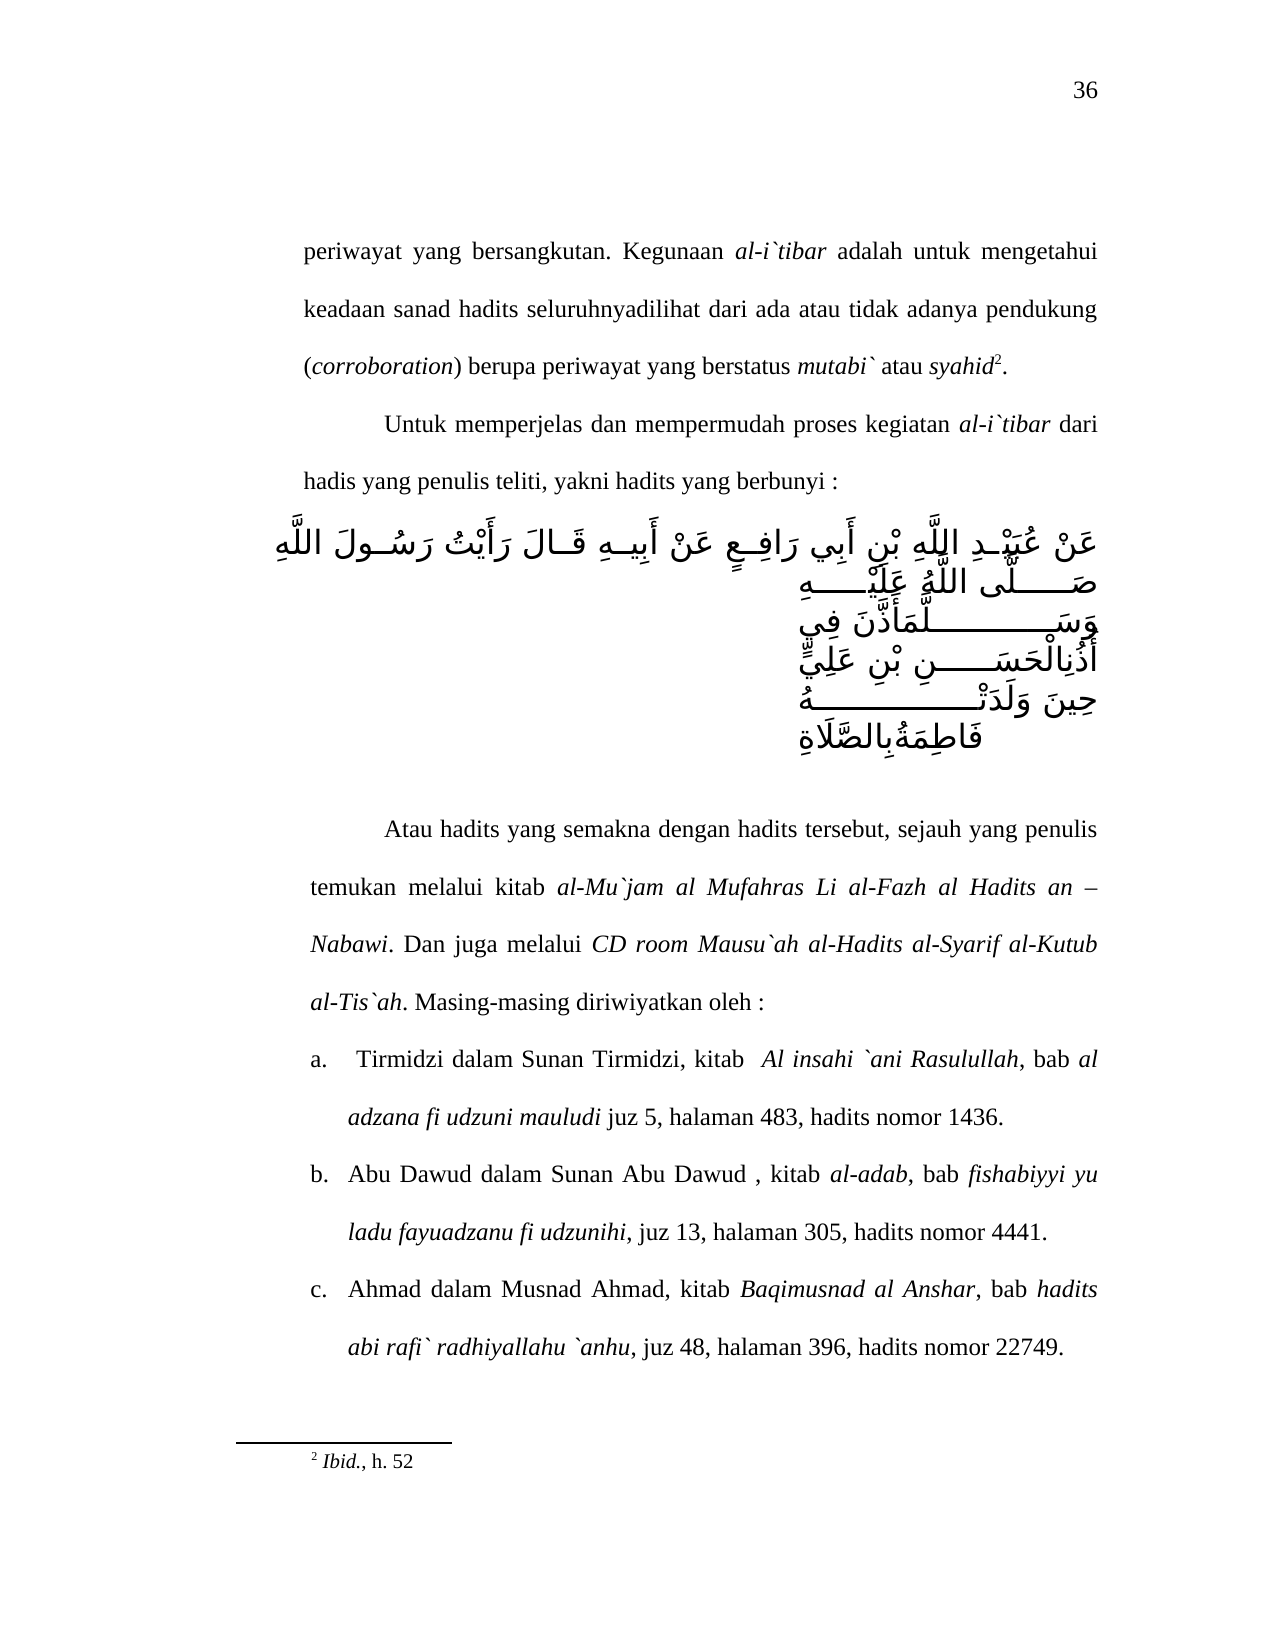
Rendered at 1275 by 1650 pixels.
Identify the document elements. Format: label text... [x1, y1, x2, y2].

text Atau hadits yang semakna dengan hadits tersebut, sejauh yang penulis temukan melalui kitab al-Mu`jam al Mufahras Li al-Fazh al Hadits an –Nabawi. Dan juga melalui CD room Mausu`ah al-Hadits al-Syarif al-Kutub al-Tis`ah. Masing-masing diriwiyatkan oleh : [310, 814, 1098, 1016]
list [303, 236, 1098, 380]
text عَنْ عُبَيْدِ اللَّهِ بْنِ أَبِي رَافِعٍ عَنْ أَبِيهِ قَالَ رَأَيْتُ رَسُولَ اللَّهِ صَلَّى اللَّهُ عَلَيْهِ وَسَلَّمَأَذَّنَ فِي أُذُنِالْحَسَنِ بْنِ عَلِيٍّ حِينَ وَلَدَتْهُ فَاطِمَةُبِالصَّلَاةِ [274, 524, 1098, 757]
list Tirmidzi dalam Sunan Tirmidzi, kitab Al insahi `ani Rasulullah, bab al adzana fi udzuni mauludi juz 5, halaman 483, hadits nomor 1436. [310, 1044, 1098, 1131]
list Ahmad dalam Musnad Ahmad, kitab Baqimusnad al Anshar, bab hadits abi rafi` radhiyallahu `anhu, juz 48, halaman 396, hadits nomor 22749. [310, 1274, 1098, 1361]
list Untuk memperjelas dan mempermudah proses kegiatan al-i`tibar dari hadis yang penulis teliti, yakni hadits yang berbunyi : [303, 409, 1098, 495]
list Abu Dawud dalam Sunan Abu Dawud , kitab al-adab, bab fishabiyyi yu ladu fayuadzanu fi udzunihi, juz 13, halaman 305, hadits nomor 4441. [310, 1159, 1098, 1246]
